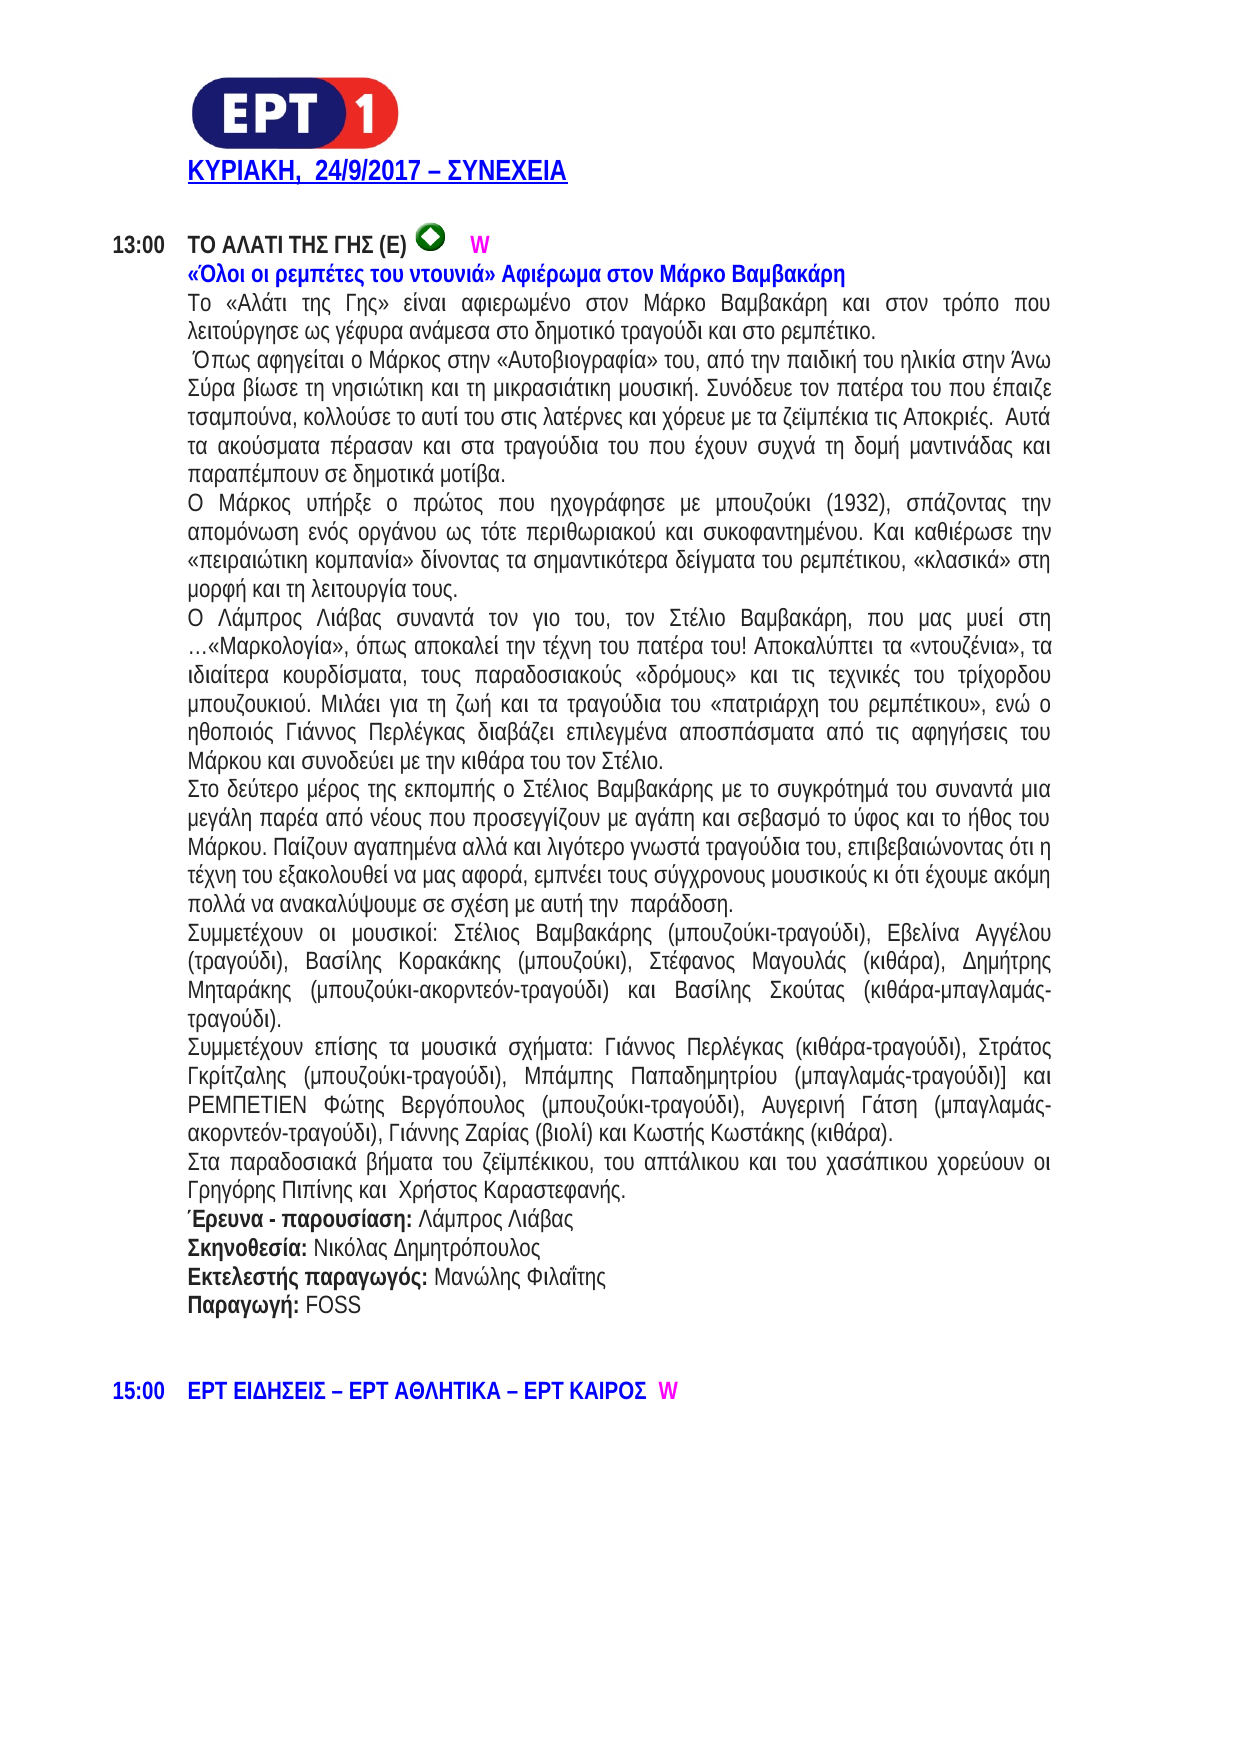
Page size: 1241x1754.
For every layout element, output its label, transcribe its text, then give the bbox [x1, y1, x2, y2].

text ΚΥΡΙΑΚΗ, 24/9/2017 – ΣΥΝΕΧΕΙΑ [187, 153, 1053, 187]
text Σκηνοθεσία: Νικόλας Δημητρόπουλος [187, 1233, 1053, 1261]
text 15:00 ΕΡΤ ΕΙΔΗΣΕΙΣ – ΕΡΤ ΑΘΛΗΤΙΚΑ – ΕΡΤ ΚΑΙΡΟΣ W [112, 1376, 1053, 1405]
text Όπως αφηγείται ο Μάρκος στην «Αυτοβιογραφία» του, από την παιδική του ηλικία στην Άνω Σύρα βίωσε τη νησιώτικη και τη μικρασιάτικη μουσική. Συνόδευε τον πατέρα του που έπαιζε τσαμπούνα, κολλούσε το αυτί του στις λατέρνες και χόρευε με τα ζεϊμπέκια τις Αποκριές. Αυτά τα ακούσματα πέρασαν και στα τραγούδια του που έχουν συχνά τη δομή μαντινάδας και παραπέμπουν σε δημοτικά μοτίβα. [187, 345, 1053, 488]
text 13:00 ΤΟ ΑΛΑΤΙ ΤΗΣ ΓΗΣ (E) W [112, 220, 1053, 259]
text Ο Μάρκος υπήρξε ο πρώτος που ηχογράφησε με μπουζούκι (1932), σπάζοντας την απομόνωση ενός οργάνου ως τότε περιθωριακού και συκοφαντημένoυ. Και καθιέρωσε την «πειραιώτικη κομπανία» δίνοντας τα σημαντικότερα δείγματα του ρεμπέτικου, «κλασικά» στη μορφή και τη λειτουργία τους. [187, 488, 1053, 603]
text Παραγωγή: FOSS [187, 1290, 1053, 1319]
picture [187, 73, 403, 154]
picture [412, 220, 448, 254]
text Έρευνα - παρουσίαση: Λάμπρος Λιάβας [187, 1204, 1053, 1233]
text Ο Λάμπρος Λιάβας συναντά τον γιο του, τον Στέλιο Βαμβακάρη, που μας μυεί στη …«Μαρκολογία», όπως αποκαλεί την τέχνη του πατέρα του! Αποκαλύπτει τα «ντουζένια», τα ιδιαίτερα κουρδίσματα, τους παραδοσιακούς «δρόμους» και τις τεχνικές του τρίχορδου μπουζουκιού. Μιλάει για τη ζωή και τα τραγούδια του «πατριάρχη του ρεμπέτικου», ενώ ο ηθοποιός Γιάννος Περλέγκας διαβάζει επιλεγμένα αποσπάσματα από τις αφηγήσεις του Μάρκου και συνοδεύει με την κιθάρα του τον Στέλιο. [187, 603, 1053, 774]
text «Όλοι οι ρεμπέτες του ντουνιά» Αφιέρωμα στον Μάρκο Βαμβακάρη [187, 259, 1053, 287]
text Συμμετέχουν οι μουσικοί: Στέλιος Βαμβακάρης (μπουζούκι-τραγούδι), Εβελίνα Αγγέλου (τραγούδι), Βασίλης Κορακάκης (μπουζούκι), Στέφανος Μαγουλάς (κιθάρα), Δημήτρης Μηταράκης (μπουζούκι-ακορντεόν-τραγούδι) και Βασίλης Σκούτας (κιθάρα-μπαγλαμάς-τραγούδι). [187, 918, 1053, 1032]
text Στα παραδοσιακά βήματα του ζεϊμπέκικου, του απτάλικου και του χασάπικου χορεύουν οι Γρηγόρης Πιπίνης και Χρήστος Καραστεφανής. [187, 1147, 1053, 1204]
text Εκτελεστής παραγωγός: Μανώλης Φιλαΐτης [187, 1261, 1053, 1290]
text Το «Αλάτι της Γης» είναι αφιερωμένο στον Μάρκο Βαμβακάρη και στον τρόπο που λειτούργησε ως γέφυρα ανάμεσα στο δημοτικό τραγούδι και στο ρεμπέτικο. [187, 287, 1053, 345]
text Συμμετέχουν επίσης τα μουσικά σχήματα: Γιάννος Περλέγκας (κιθάρα-τραγούδι), Στράτος Γκρίτζαλης (μπουζούκι-τραγούδι), Μπάμπης Παπαδημητρίου (μπαγλαμάς-τραγούδι)] και ΡΕΜΠΕΤΙΕΝ Φώτης Βεργόπουλος (μπουζούκι-τραγούδι), Αυγερινή Γάτση (μπαγλαμάς-ακορντεόν-τραγούδι), Γιάννης Ζαρίας (βιολί) και Κωστής Κωστάκης (κιθάρα). [187, 1032, 1053, 1147]
text Στο δεύτερο μέρος της εκπομπής ο Στέλιος Βαμβακάρης με το συγκρότημά του συναντά μια μεγάλη παρέα από νέους που προσεγγίζουν με αγάπη και σεβασμό το ύφος και το ήθος του Μάρκου. Παίζουν αγαπημένα αλλά και λιγότερο γνωστά τραγούδια του, επιβεβαιώνοντας ότι η τέχνη του εξακολουθεί να μας αφορά, εμπνέει τους σύγχρονους μουσικούς κι ότι έχουμε ακόμη πολλά να ανακαλύψουμε σε σχέση με αυτή την παράδοση. [187, 774, 1053, 918]
